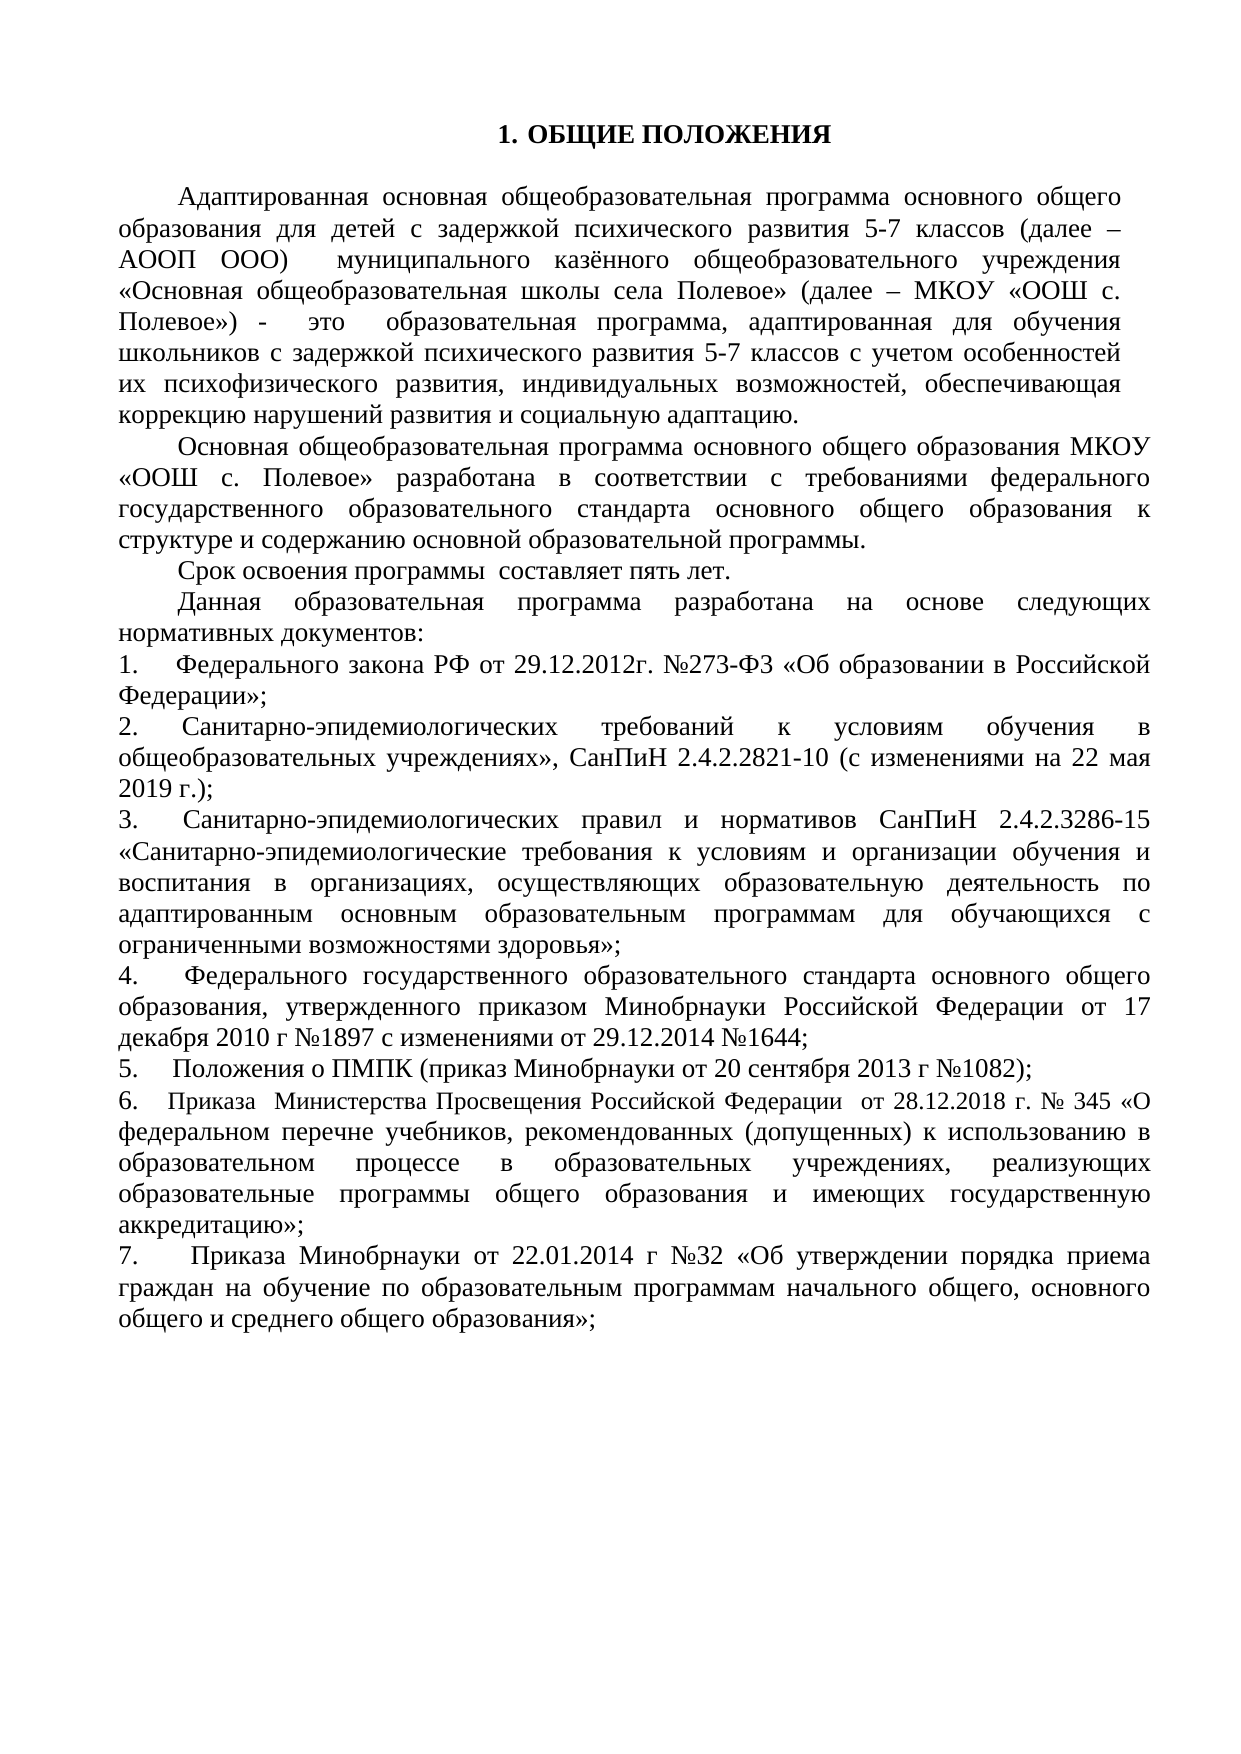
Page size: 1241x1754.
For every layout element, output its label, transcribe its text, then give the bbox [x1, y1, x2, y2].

text 7. Приказа Минобрнауки от 22.01.2014 г №32 «Об утверждении порядка приема граждан на обучение по образовательным программам начального общего, основного общего и среднего общего образования»; [118, 1239, 1152, 1333]
text 4. Федерального государственного образовательного стандарта основного общего образования, утвержденного приказом Минобрнауки Российской Федерации от 17 декабря 2010 г №1897 с изменениями от 29.12.2014 №1644; [118, 959, 1152, 1053]
text Данная образовательная программа разработана на основе следующих нормативных документов: [118, 585, 1152, 648]
text 5. Положения о ПМПК (приказ Минобрнауки от 20 сентября 2013 г №1082); [118, 1053, 1152, 1084]
text Основная общеобразовательная программа основного общего образования МКОУ «ООШ с. Полевое» разработана в соответствии с требованиями федерального государственного образовательного стандарта основного общего образования к структуре и содержанию основной образовательной программы. [118, 430, 1152, 554]
list ОБЩИЕ ПОЛОЖЕНИЯ [177, 118, 1152, 149]
text 3. Санитарно-эпидемиологических правил и нормативов СанПиН 2.4.2.3286-15 «Санитарно-эпидемиологические требования к условиям и организации обучения и воспитания в организациях, осуществляющих образовательную деятельность по адаптированным основным образовательным программам для обучающихся с ограниченными возможностями здоровья»; [118, 803, 1152, 959]
text 2. Санитарно-эпидемиологических требований к условиям обучения в общеобразовательных учреждениях», СанПиН 2.4.2.2821-10 (с изменениями на 22 мая 2019 г.); [118, 710, 1152, 803]
text 6. Приказа Министерства Просвещения Российской Федерации от 28.12.2018 г. № 345 «О федеральном перечне учебников, рекомендованных (допущенных) к использованию в образовательном процессе в образовательных учреждениях, реализующих образовательные программы общего образования и имеющих государственную аккредитацию»; [118, 1084, 1152, 1239]
text 1. Федерального закона РФ от 29.12.2012г. №273-Ф3 «Об образовании в Российской Федерации»; [118, 648, 1152, 710]
text Адаптированная основная общеобразовательная программа основного общего образования для детей с задержкой психического развития 5-7 классов (далее – АООП ООО) муниципального казённого общеобразовательного учреждения «Основная общеобразовательная школы села Полевое» (далее – МКОУ «ООШ с. Полевое») - это образовательная программа, адаптированная для обучения школьников с задержкой психического развития 5-7 классов с учетом особенностей их психофизического развития, индивидуальных возможностей, обеспечивающая коррекцию нарушений развития и социальную адаптацию. [118, 181, 1122, 430]
text Срок освоения программы составляет пять лет. [118, 554, 1122, 585]
